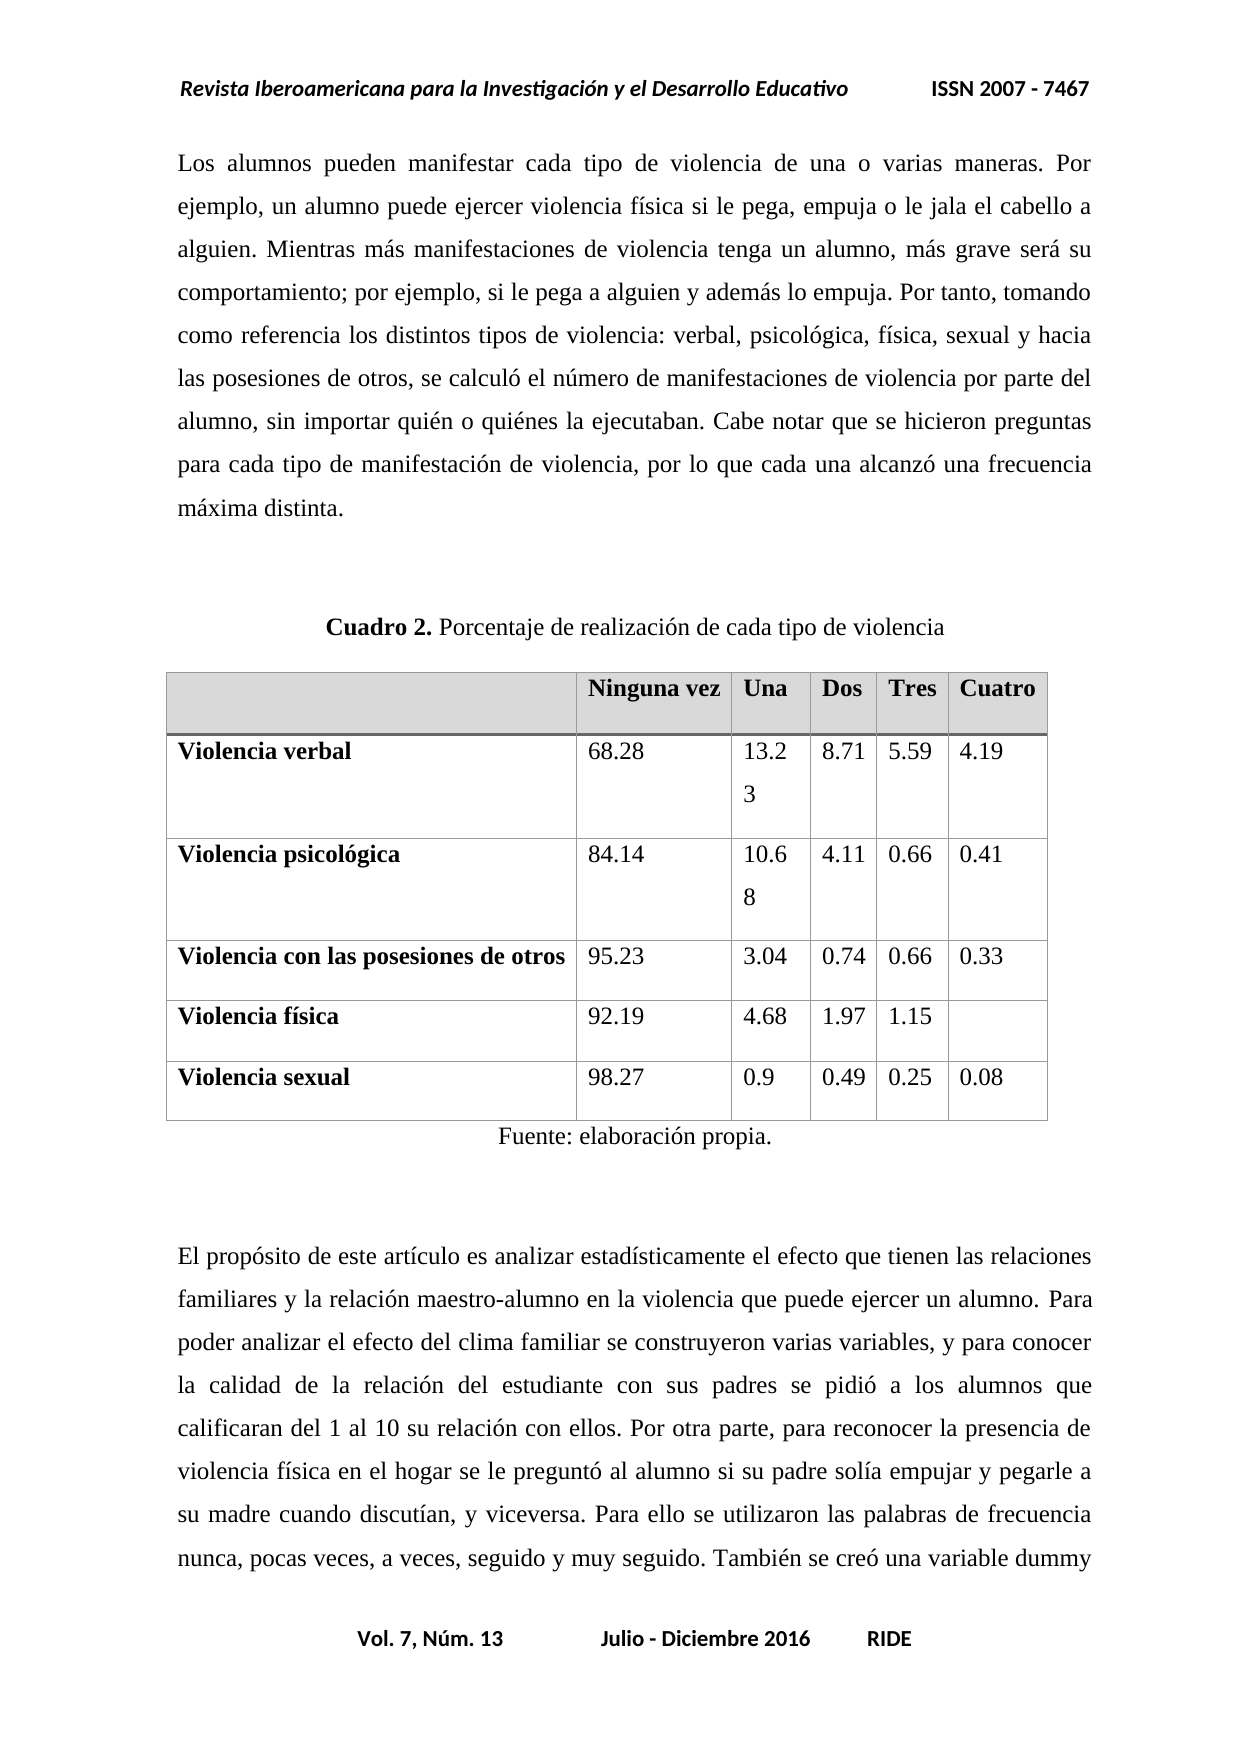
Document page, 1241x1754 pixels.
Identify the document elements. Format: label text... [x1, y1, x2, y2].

text Fuente: elaboración propia. [177, 1121, 1093, 1150]
table_cell Violencia verbal [167, 736, 576, 838]
table_cell 0.25 [877, 1062, 948, 1120]
table_cell 95.23 [577, 941, 731, 1000]
table_cell 0.9 [732, 1062, 810, 1120]
table_cell 0.49 [811, 1062, 876, 1120]
table_header [167, 673, 576, 733]
table_cell 0.66 [877, 839, 948, 940]
table_cell 3.04 [732, 941, 810, 1000]
table_cell 8.71 [811, 736, 876, 838]
table_cell 5.59 [877, 736, 948, 838]
table_cell 13.23 [732, 736, 810, 838]
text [177, 1241, 1093, 1571]
table_cell 10.68 [732, 839, 810, 940]
table_cell 0.41 [949, 839, 1047, 940]
table_cell 4.11 [811, 839, 876, 940]
table_header Tres [877, 673, 948, 733]
table_cell 68.28 [577, 736, 731, 838]
table_cell 98.27 [577, 1062, 731, 1120]
table_header Dos [811, 673, 876, 733]
table_cell 0.66 [877, 941, 948, 1000]
text Los alumnos pueden manifestar cada tipo de violencia de una o varias maneras. Por ejemplo, un alumno puede ejercer violencia física si le pega, empuja o le jala el cabello a alguien. Mientras más manifestaciones de violencia tenga un alumno, más grave será su comportamiento; por ejemplo, si le pega a alguien y además lo empuja. Por tanto, tomando como referencia los distintos tipos de violencia: verbal, psicológica, física, sexual y hacia las posesiones de otros, se calculó el número de manifestaciones de violencia por parte del alumno, sin importar quién o quiénes la ejecutaban. Cabe notar que se hicieron preguntas para cada tipo de manifestación de violencia, por lo que cada una alcanzó una frecuencia máxima distinta. [177, 148, 1093, 521]
table_cell 0.74 [811, 941, 876, 1000]
table_cell [949, 1001, 1047, 1061]
table_cell 0.08 [949, 1062, 1047, 1120]
table_cell Violencia sexual [167, 1062, 576, 1120]
table_cell 4.68 [732, 1001, 810, 1061]
table_header Una [732, 673, 810, 733]
table_cell Violencia física [167, 1001, 576, 1061]
table_cell 4.19 [949, 736, 1047, 838]
table_cell 84.14 [577, 839, 731, 940]
table_cell Violencia psicológica [167, 839, 576, 940]
table_cell 92.19 [577, 1001, 731, 1061]
table_header Cuatro [949, 673, 1047, 733]
table_cell 1.15 [877, 1001, 948, 1061]
text Cuadro 2. Porcentaje de realización de cada tipo de violencia [177, 612, 1093, 641]
table_cell 0.33 [949, 941, 1047, 1000]
table_cell 1.97 [811, 1001, 876, 1061]
table_header Ninguna vez [577, 673, 731, 733]
table_cell Violencia con las posesiones de otros [167, 941, 576, 1000]
